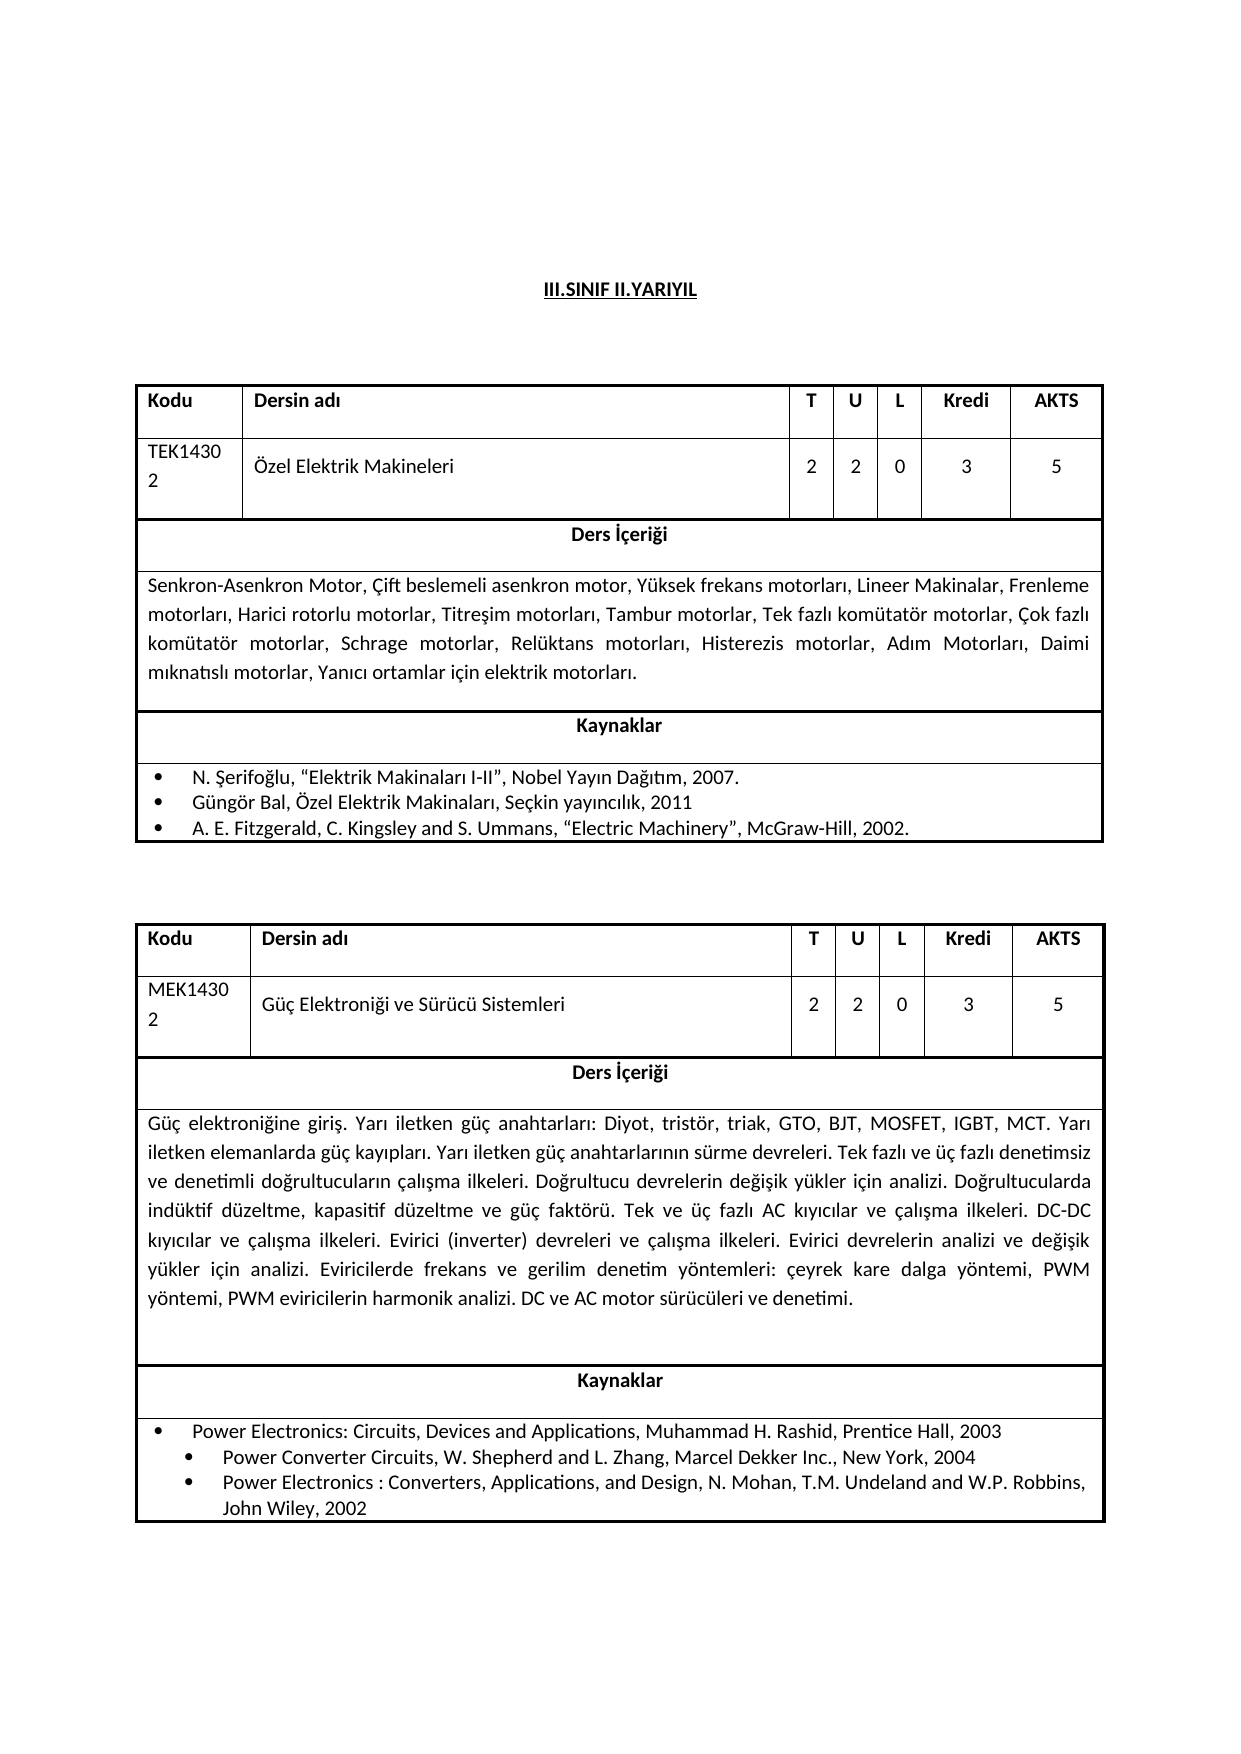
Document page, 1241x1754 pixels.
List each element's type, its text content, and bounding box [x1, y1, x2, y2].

table_header U [834, 387, 877, 437]
table_cell Ders İçeriği [138, 521, 1101, 571]
table_header Dersin adı [251, 926, 791, 976]
table_header Dersin adı [243, 387, 789, 437]
table_cell Kaynaklar [138, 1367, 1102, 1417]
table_header L [878, 387, 921, 437]
table_cell 2 [834, 439, 877, 518]
table_cell Özel Elektrik Makineleri [243, 439, 789, 518]
table_cell 3 [922, 439, 1010, 518]
table_cell 2 [790, 439, 833, 518]
table_cell Güç Elektroniği ve Sürücü Sistemleri [251, 977, 791, 1056]
table_cell 5 [1013, 977, 1102, 1056]
table_header Kodu [138, 387, 242, 437]
table_cell TEK14302 [138, 439, 242, 518]
table_cell MEK14302 [138, 977, 250, 1056]
table_header AKTS [1013, 926, 1102, 976]
table_header Kredi [922, 387, 1010, 437]
table_cell 3 [925, 977, 1012, 1056]
table_cell Power Electronics: Circuits, Devices and Applications, Muhammad H. Rashid, Prentice Hall, 2003 Power Converter Circuits, W. Shepherd and L. Zhang, Marcel Dekker Inc., New York, 2004 Power Electronics : Converters, Applications, and Design, N. Mohan, T.M. Undeland and W.P. Robbins, John Wiley, 2002 [138, 1419, 1102, 1520]
table_cell Güç elektroniğine giriş. Yarı iletken güç anahtarları: Diyot, tristör, triak, GTO, BJT, MOSFET, IGBT, MCT. Yarı iletken elemanlarda güç kayıpları. Yarı iletken güç anahtarlarının sürme devreleri. Tek fazlı ve üç fazlı denetimsiz ve denetimli doğrultucuların çalışma ilkeleri. Doğrultucu devrelerin değişik yükler için analizi. Doğrultucularda indüktif düzeltme, kapasitif düzeltme ve güç faktörü. Tek ve üç fazlı AC kıyıcılar ve çalışma ilkeleri. DC-DC kıyıcılar ve çalışma ilkeleri. Evirici (inverter) devreleri ve çalışma ilkeleri. Evirici devrelerin analizi ve değişik yükler için analizi. Eviricilerde frekans ve gerilim denetim yöntemleri: çeyrek kare dalga yöntemi, PWM yöntemi, PWM eviricilerin harmonik analizi. DC ve AC motor sürücüleri ve denetimi. [138, 1110, 1102, 1364]
table_header Kredi [925, 926, 1012, 976]
table_header Kodu [138, 926, 250, 976]
table_cell Kaynaklar [138, 713, 1101, 763]
table_cell N. Şerifoğlu, “Elektrik Makinaları I-II”, Nobel Yayın Dağıtım, 2007. Güngör Bal, Özel Elektrik Makinaları, Seçkin yayıncılık, 2011 A. E. Fitzgerald, C. Kingsley and S. Ummans, “Electric Machinery”, McGraw-Hill, 2002. [138, 764, 1101, 840]
table_header T [792, 926, 835, 976]
table_cell 5 [1011, 439, 1101, 518]
table_cell 2 [792, 977, 835, 1056]
table_cell 0 [880, 977, 924, 1056]
table_cell 2 [836, 977, 879, 1056]
text III.SINIF II.YARIYIL [148, 276, 1093, 301]
table_cell Senkron-Asenkron Motor, Çift beslemeli asenkron motor, Yüksek frekans motorları, Lineer Makinalar, Frenleme motorları, Harici rotorlu motorlar, Titreşim motorları, Tambur motorlar, Tek fazlı komütatör motorlar, Çok fazlı komütatör motorlar, Schrage motorlar, Relüktans motorları, Histerezis motorlar, Adım Motorları, Daimi mıknatıslı motorlar, Yanıcı ortamlar için elektrik motorları. [138, 572, 1101, 709]
table_cell Ders İçeriği [138, 1059, 1102, 1109]
table_header L [880, 926, 924, 976]
table_header AKTS [1011, 387, 1101, 437]
table_header U [836, 926, 879, 976]
table_cell 0 [878, 439, 921, 518]
table_header T [790, 387, 833, 437]
